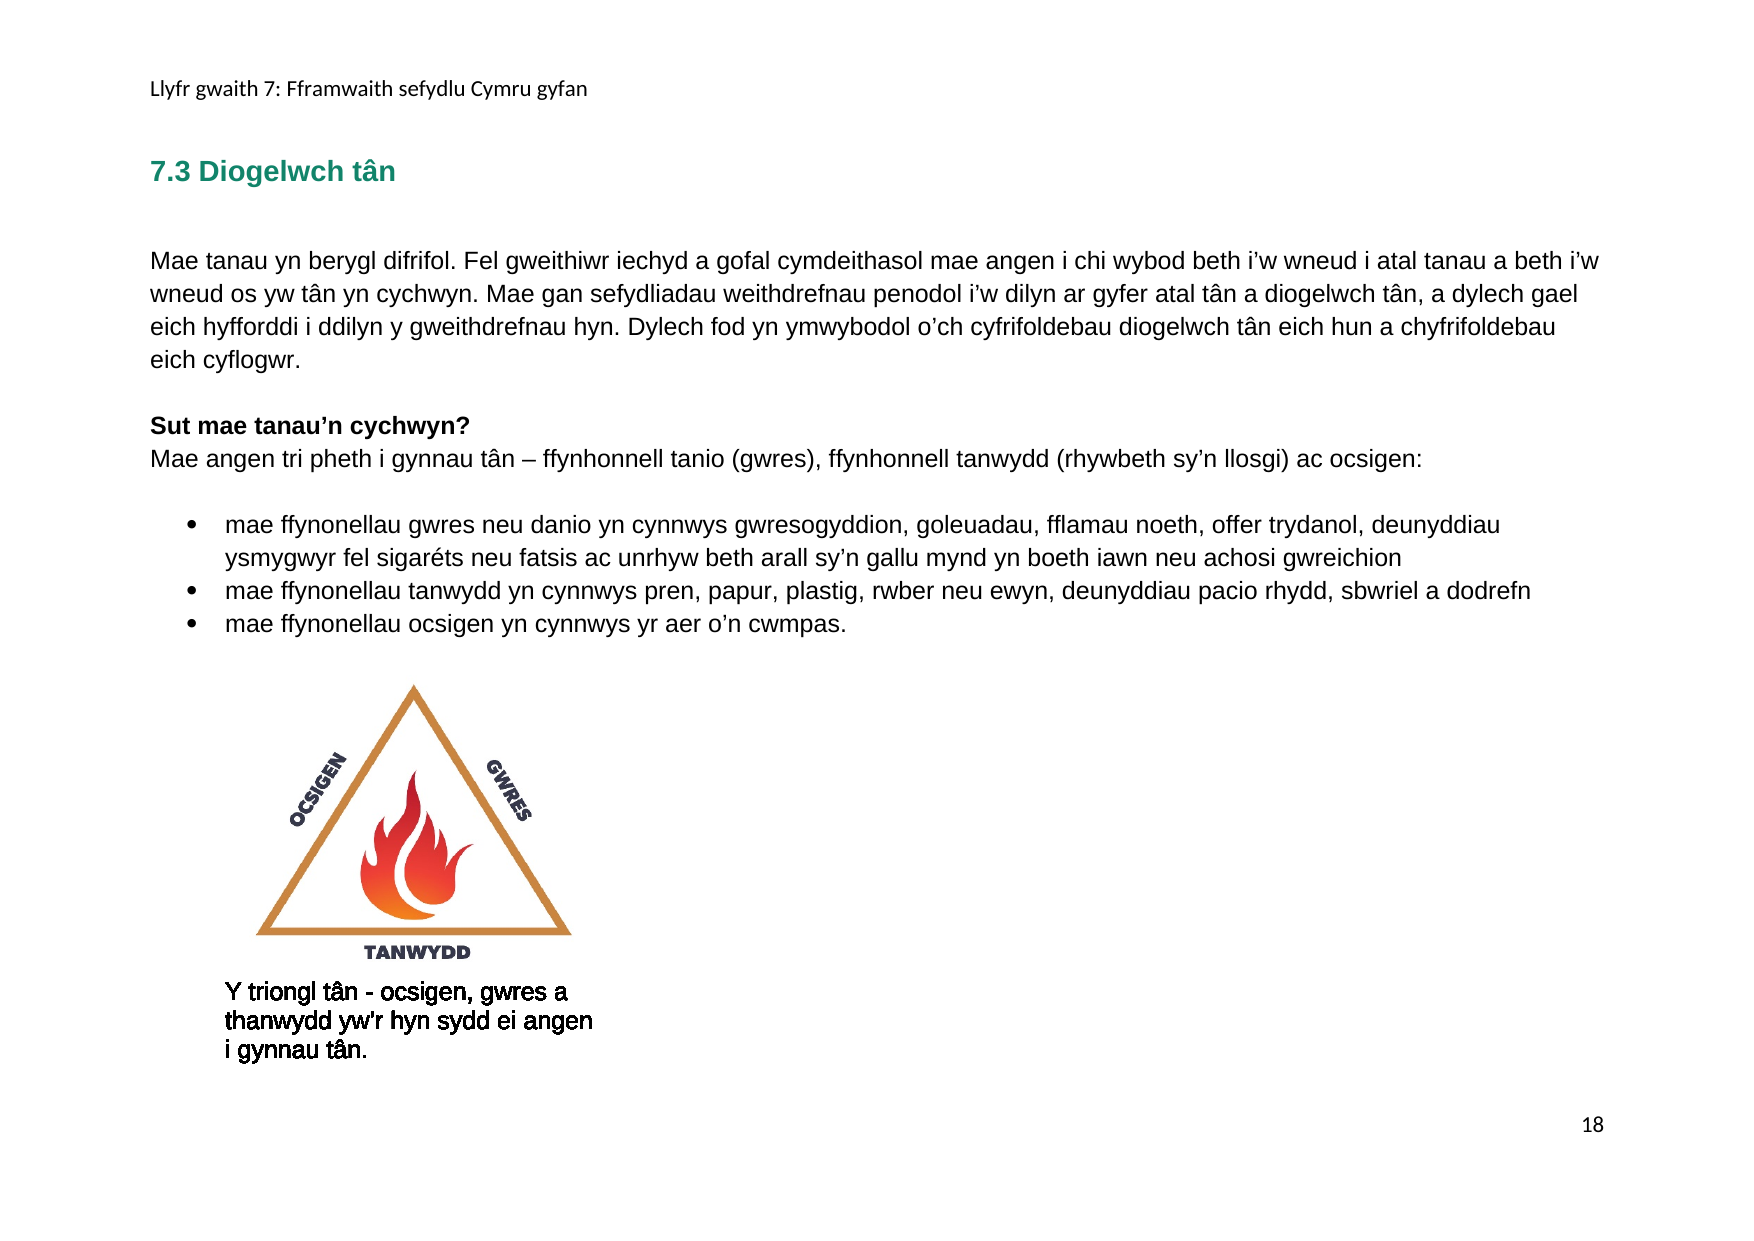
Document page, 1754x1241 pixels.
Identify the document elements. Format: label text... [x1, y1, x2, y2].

text Sut mae tanau’n cychwyn? [150, 411, 1604, 439]
list mae ffynonellau ocsigen yn cynnwys yr aer o’n cwmpas. [187, 609, 1604, 638]
picture [249, 675, 578, 977]
list mae ffynonellau gwres neu danio yn cynnwys gwresogyddion, goleuadau, fflamau noeth, offer trydanol, deunyddiau ysmygwyr fel sigaréts neu fatsis ac unrhyw beth arall sy’n gallu mynd yn boeth iawn neu achosi gwreichion [187, 510, 1604, 572]
subtitle 7.3 Diogelwch tân [150, 154, 1604, 188]
text Mae tanau yn berygl difrifol. Fel gweithiwr iechyd a gofal cymdeithasol mae angen i chi wybod beth i’w wneud i atal tanau a beth i’w wneud os yw tân yn cychwyn. Mae gan sefydliadau weithdrefnau penodol i’w dilyn ar gyfer atal tân a diogelwch tân, a dylech gael eich hyfforddi i ddilyn y gweithdrefnau hyn. Dylech fod yn ymwybodol o’ch cyfrifoldebau diogelwch tân eich hun a chyfrifoldebau eich cyflogwr. [150, 246, 1604, 373]
list mae ffynonellau tanwydd yn cynnwys pren, papur, plastig, rwber neu ewyn, deunyddiau pacio rhydd, sbwriel a dodrefn [187, 576, 1604, 605]
text Mae angen tri pheth i gynnau tân – ffynhonnell tanio (gwres), ffynhonnell tanwydd (rhywbeth sy’n llosgi) ac ocsigen: [150, 444, 1604, 473]
